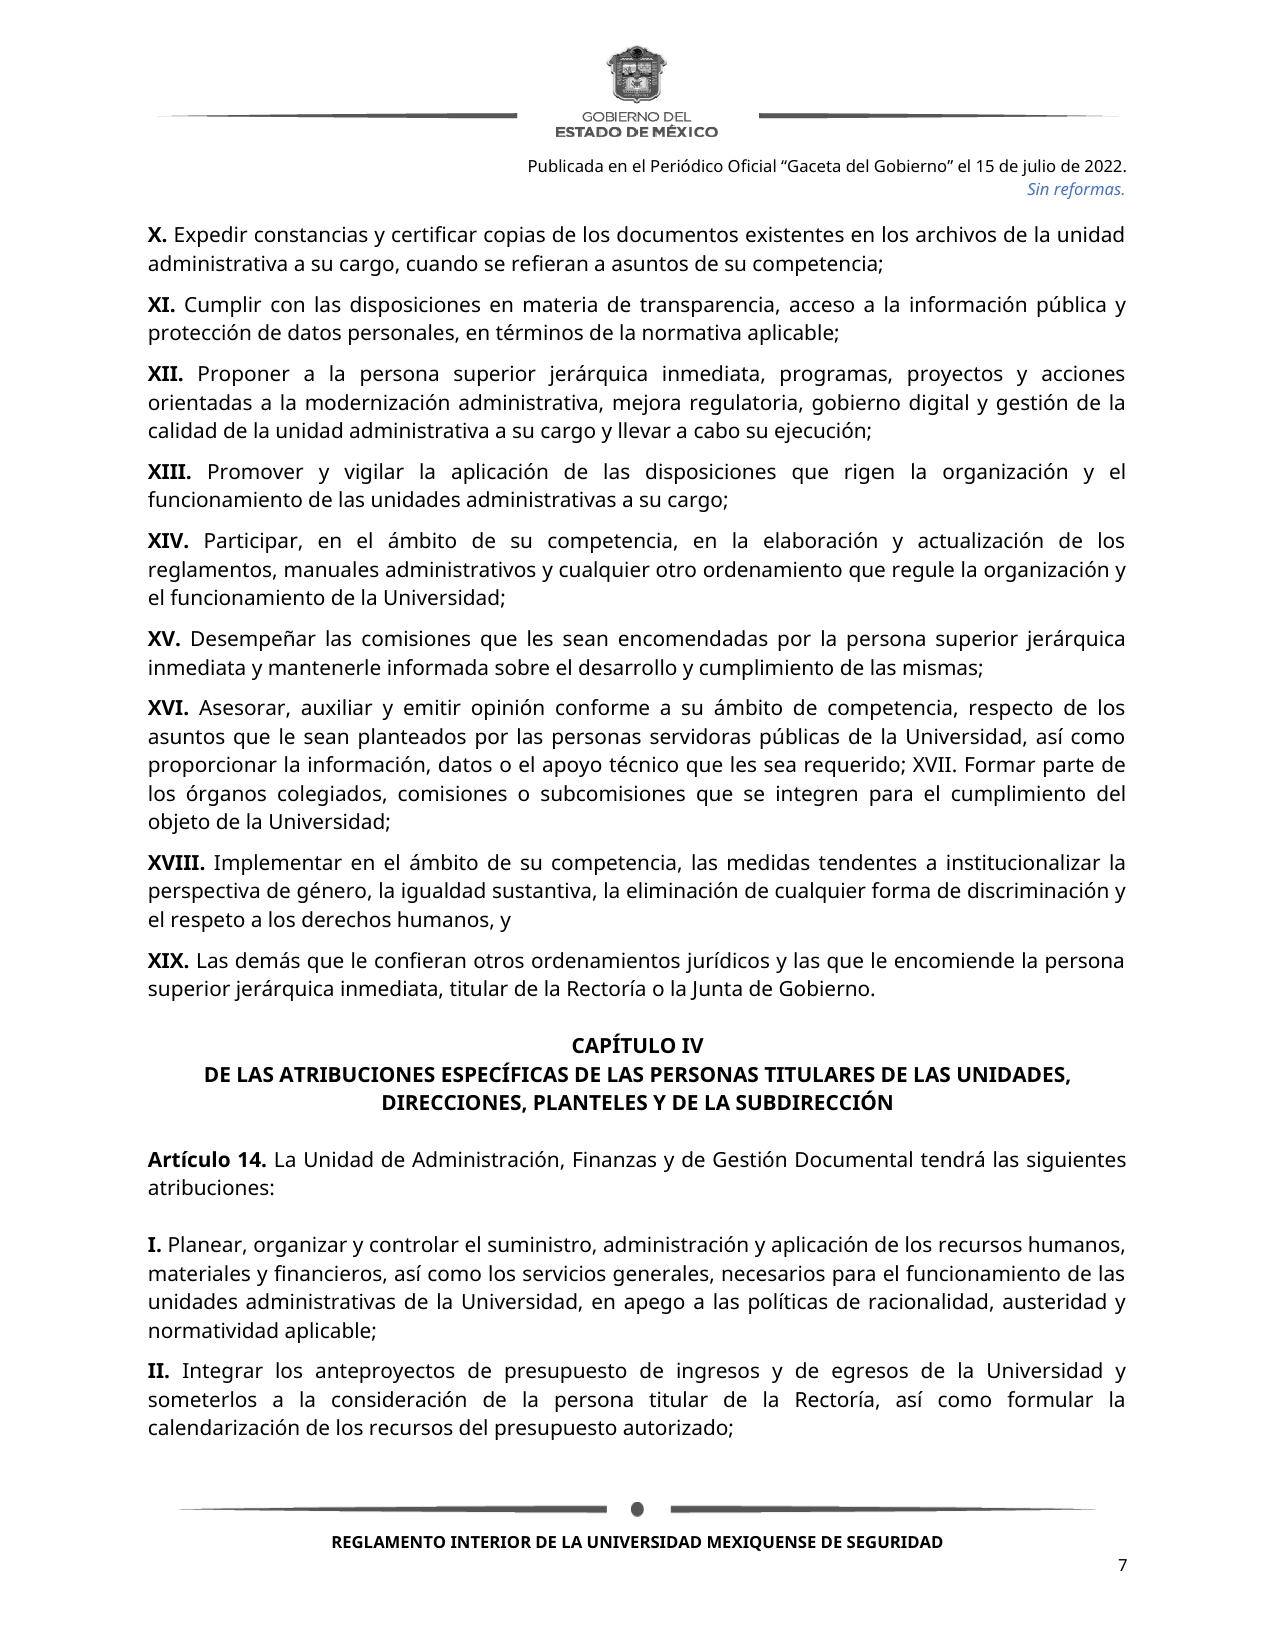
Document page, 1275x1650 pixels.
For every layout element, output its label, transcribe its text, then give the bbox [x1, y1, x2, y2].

text XVIII. Implementar en el ámbito de su competencia, las medidas tendentes a institucionalizar la perspectiva de género, la igualdad sustantiva, la eliminación de cualquier forma de discriminación y el respeto a los derechos humanos, y [148, 848, 1127, 933]
text DE LAS ATRIBUCIONES ESPECÍFICAS DE LAS PERSONAS TITULARES DE LAS UNIDADES, DIRECCIONES, PLANTELES Y DE LA SUBDIRECCIÓN [148, 1060, 1127, 1117]
text XIX. Las demás que le confieran otros ordenamientos jurídicos y las que le encomiende la persona superior jerárquica inmediata, titular de la Rectoría o la Junta de Gobierno. [148, 946, 1127, 1003]
picture [156, 44, 1119, 137]
text XIV. Participar, en el ámbito de su competencia, en la elaboración y actualización de los reglamentos, manuales administrativos y cualquier otro ordenamiento que regule la organización y el funcionamiento de la Universidad; [148, 526, 1127, 612]
text XIII. Promover y vigilar la aplicación de las disposiciones que rigen la organización y el funcionamiento de las unidades administrativas a su cargo; [148, 457, 1127, 514]
picture [178, 1502, 1097, 1517]
text X. Expedir constancias y certificar copias de los documentos existentes en los archivos de la unidad administrativa a su cargo, cuando se refieran a asuntos de su competencia; [148, 220, 1127, 277]
text XII. Proponer a la persona superior jerárquica inmediata, programas, proyectos y acciones orientadas a la modernización administrativa, mejora regulatoria, gobierno digital y gestión de la calidad de la unidad administrativa a su cargo y llevar a cabo su ejecución; [148, 359, 1127, 444]
text XVI. Asesorar, auxiliar y emitir opinión conforme a su ámbito de competencia, respecto de los asuntos que le sean planteados por las personas servidoras públicas de la Universidad, así como proporcionar la información, datos o el apoyo técnico que les sea requerido; XVII. Formar parte de los órganos colegiados, comisiones o subcomisiones que se integren para el cumplimiento del objeto de la Universidad; [148, 693, 1127, 836]
text XV. Desempeñar las comisiones que les sean encomendadas por la persona superior jerárquica inmediata y mantenerle informada sobre el desarrollo y cumplimiento de las mismas; [148, 624, 1127, 681]
text II. Integrar los anteproyectos de presupuesto de ingresos y de egresos de la Universidad y someterlos a la consideración de la persona titular de la Rectoría, así como formular la calendarización de los recursos del presupuesto autorizado; [148, 1357, 1127, 1442]
text I. Planear, organizar y controlar el suministro, administración y aplicación de los recursos humanos, materiales y financieros, así como los servicios generales, necesarios para el funcionamiento de las unidades administrativas de la Universidad, en apego a las políticas de racionalidad, austeridad y normatividad aplicable; [148, 1230, 1127, 1344]
text CAPÍTULO IV [148, 1031, 1127, 1060]
text XI. Cumplir con las disposiciones en materia de transparencia, acceso a la información pública y protección de datos personales, en términos de la normativa aplicable; [148, 290, 1127, 347]
text Artículo 14. La Unidad de Administración, Finanzas y de Gestión Documental tendrá las siguientes atribuciones: [148, 1145, 1127, 1202]
